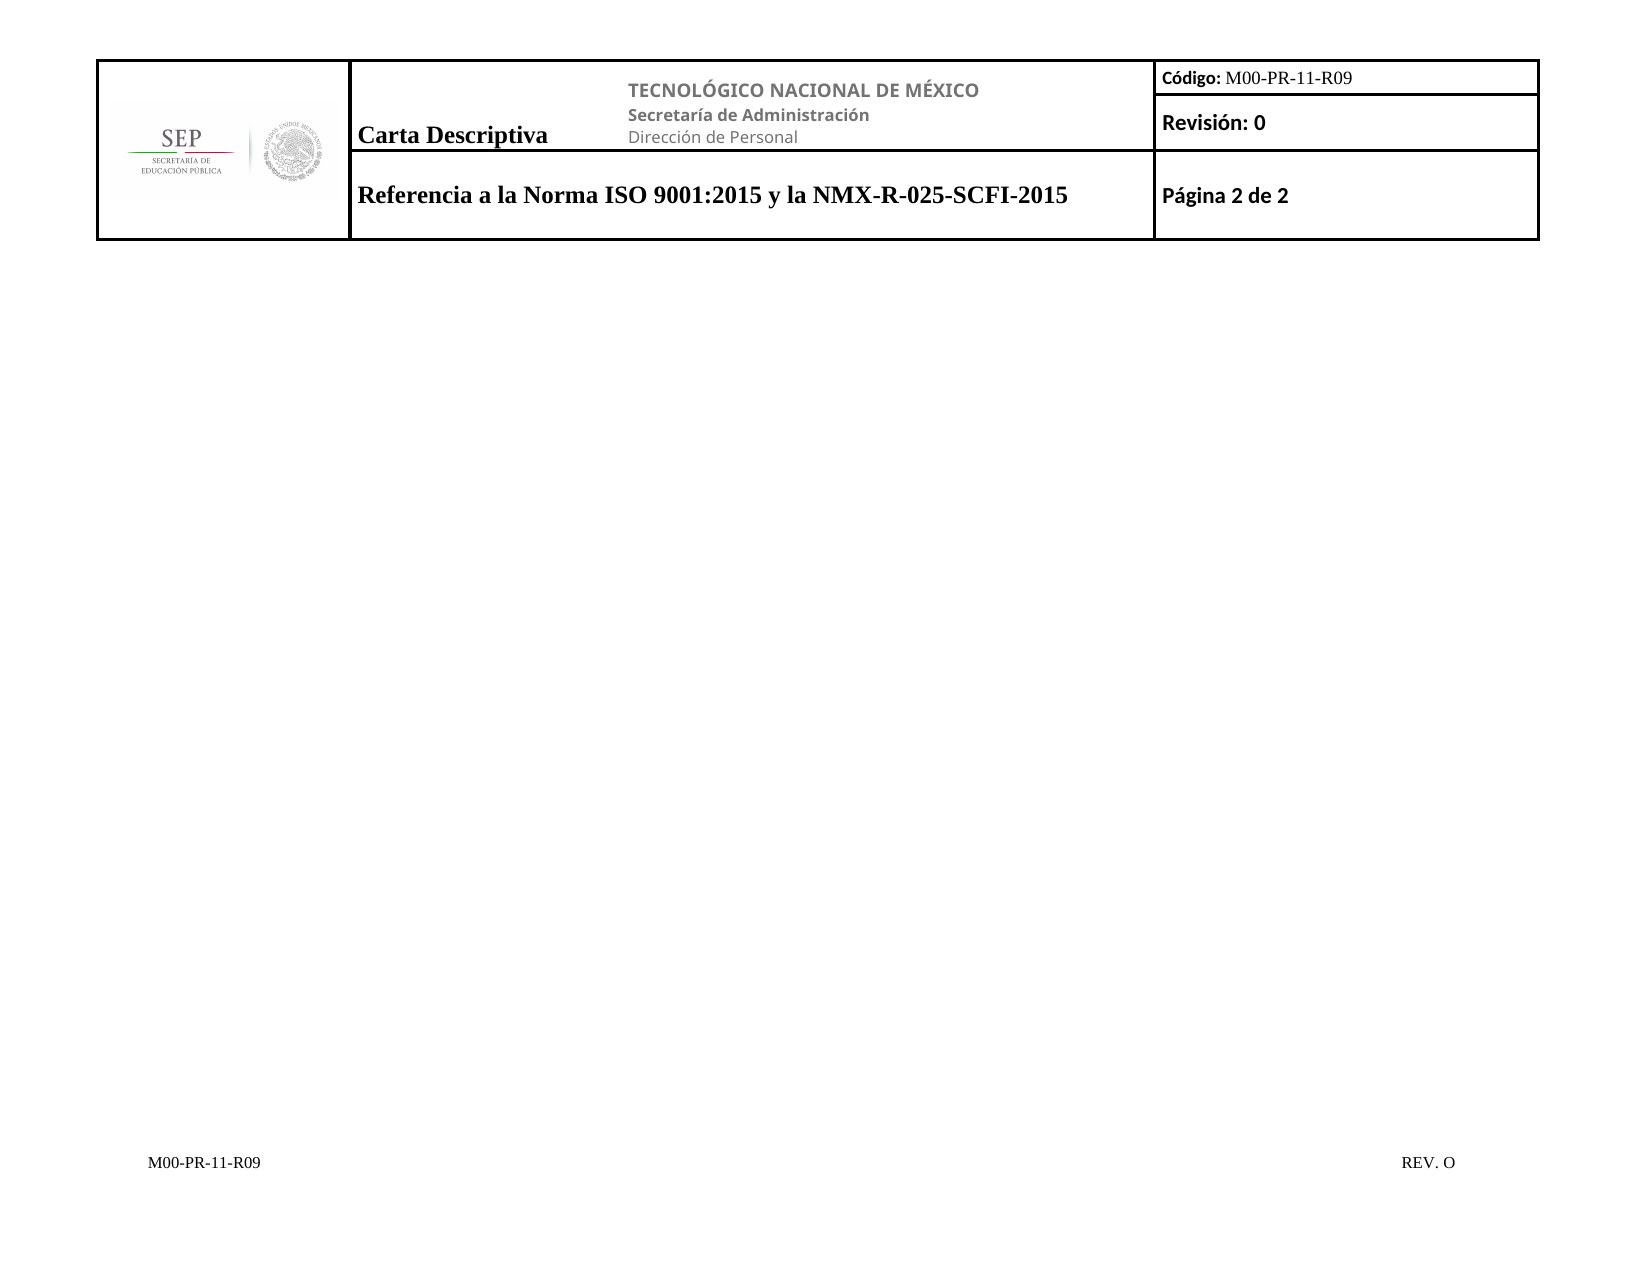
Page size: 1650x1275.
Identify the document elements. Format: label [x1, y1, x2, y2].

picture [108, 100, 339, 200]
